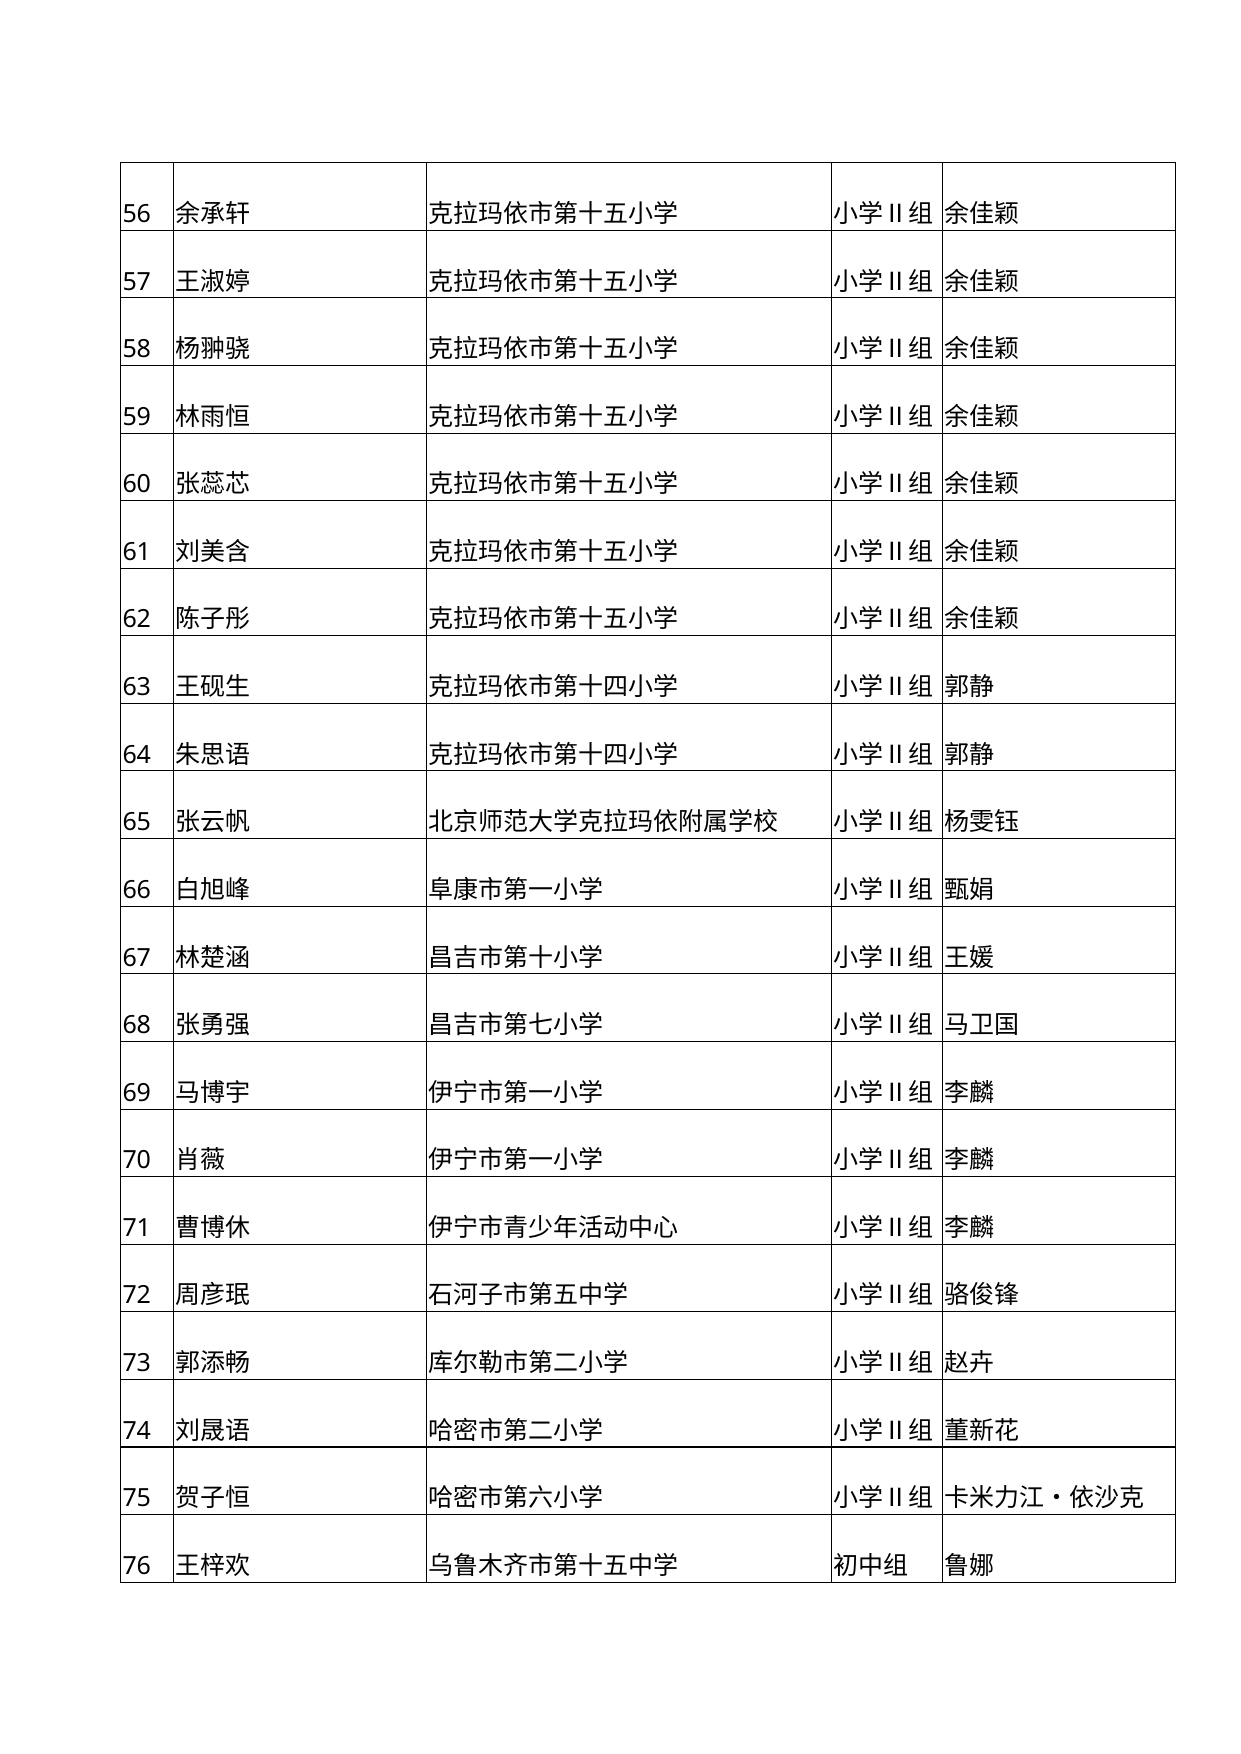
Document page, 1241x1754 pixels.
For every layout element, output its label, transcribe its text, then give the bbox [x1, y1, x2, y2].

table_cell 小学Ⅱ组 [832, 1312, 942, 1379]
table_cell 李麟 [943, 1042, 1175, 1108]
table_cell 克拉玛依市第十五小学 [427, 434, 831, 500]
table_cell 郭静 [943, 636, 1175, 703]
table_cell 小学Ⅱ组 [832, 569, 942, 635]
table_cell 小学Ⅱ组 [832, 1110, 942, 1176]
table_cell 72 [121, 1245, 173, 1311]
table_cell 小学Ⅱ组 [832, 1042, 942, 1108]
table_cell 库尔勒市第二小学 [427, 1312, 831, 1379]
table_cell 余佳颖 [943, 163, 1175, 229]
table_cell 初中组 [832, 1515, 942, 1582]
table_cell 伊宁市青少年活动中心 [427, 1177, 831, 1244]
table_cell 余佳颖 [943, 298, 1175, 365]
table_cell 甄娟 [943, 839, 1175, 906]
table_cell 李麟 [943, 1110, 1175, 1176]
table_cell 杨雯钰 [943, 771, 1175, 838]
table_cell 小学Ⅱ组 [832, 636, 942, 703]
table_cell 余佳颖 [943, 569, 1175, 635]
table_cell 哈密市第六小学 [427, 1448, 831, 1514]
table_cell 周彦珉 [174, 1245, 426, 1311]
table_cell 乌鲁木齐市第十五中学 [427, 1515, 831, 1582]
table_cell 69 [121, 1042, 173, 1108]
table_cell 林雨恒 [174, 366, 426, 432]
table_cell 董新花 [943, 1380, 1175, 1446]
table_cell 58 [121, 298, 173, 365]
table_cell 小学Ⅱ组 [832, 366, 942, 432]
table_cell 克拉玛依市第十五小学 [427, 231, 831, 297]
table_cell 贺子恒 [174, 1448, 426, 1514]
table_cell 王梓欢 [174, 1515, 426, 1582]
table_cell 石河子市第五中学 [427, 1245, 831, 1311]
table_cell 56 [121, 163, 173, 229]
table_cell 克拉玛依市第十五小学 [427, 298, 831, 365]
table_cell 小学Ⅱ组 [832, 1245, 942, 1311]
table_cell 小学Ⅱ组 [832, 434, 942, 500]
table_cell 小学Ⅱ组 [832, 1448, 942, 1514]
table_cell 克拉玛依市第十四小学 [427, 704, 831, 770]
table_cell 小学Ⅱ组 [832, 1380, 942, 1446]
table_cell 郭添畅 [174, 1312, 426, 1379]
table_cell 刘美含 [174, 501, 426, 568]
table_cell 陈子彤 [174, 569, 426, 635]
table_cell 61 [121, 501, 173, 568]
table_cell 克拉玛依市第十四小学 [427, 636, 831, 703]
table_cell 昌吉市第十小学 [427, 907, 831, 973]
table_cell 肖薇 [174, 1110, 426, 1176]
table_cell 伊宁市第一小学 [427, 1042, 831, 1108]
table_cell 白旭峰 [174, 839, 426, 906]
table_cell 小学Ⅱ组 [832, 501, 942, 568]
table_cell 62 [121, 569, 173, 635]
table_cell 小学Ⅱ组 [832, 839, 942, 906]
table_cell 鲁娜 [943, 1515, 1175, 1582]
table_cell 小学Ⅱ组 [832, 298, 942, 365]
table_cell 57 [121, 231, 173, 297]
table_cell 小学Ⅱ组 [832, 1177, 942, 1244]
table_cell 75 [121, 1448, 173, 1514]
table_cell 74 [121, 1380, 173, 1446]
table_cell 余佳颖 [943, 231, 1175, 297]
table_cell 李麟 [943, 1177, 1175, 1244]
table_cell 余佳颖 [943, 434, 1175, 500]
table_cell 小学Ⅱ组 [832, 163, 942, 229]
table_cell 杨翀骁 [174, 298, 426, 365]
table_cell 余承轩 [174, 163, 426, 229]
table_cell 昌吉市第七小学 [427, 974, 831, 1041]
table_cell 73 [121, 1312, 173, 1379]
table_cell 林楚涵 [174, 907, 426, 973]
table_cell 骆俊锋 [943, 1245, 1175, 1311]
table_cell 卡米力江•依沙克 [943, 1448, 1175, 1514]
table_cell 克拉玛依市第十五小学 [427, 501, 831, 568]
table_cell 克拉玛依市第十五小学 [427, 366, 831, 432]
table_cell 70 [121, 1110, 173, 1176]
table_cell 余佳颖 [943, 366, 1175, 432]
table_cell 71 [121, 1177, 173, 1244]
table_cell 66 [121, 839, 173, 906]
table_cell 克拉玛依市第十五小学 [427, 163, 831, 229]
table_cell 哈密市第二小学 [427, 1380, 831, 1446]
table_cell 小学Ⅱ组 [832, 771, 942, 838]
table_cell 伊宁市第一小学 [427, 1110, 831, 1176]
table_cell 59 [121, 366, 173, 432]
table_cell 马卫国 [943, 974, 1175, 1041]
table_cell 63 [121, 636, 173, 703]
table_cell 克拉玛依市第十五小学 [427, 569, 831, 635]
table_cell 朱思语 [174, 704, 426, 770]
table_cell 小学Ⅱ组 [832, 907, 942, 973]
table_cell 65 [121, 771, 173, 838]
table_cell 王砚生 [174, 636, 426, 703]
table_cell 王媛 [943, 907, 1175, 973]
table_cell 小学Ⅱ组 [832, 231, 942, 297]
table_cell 郭静 [943, 704, 1175, 770]
table_cell 67 [121, 907, 173, 973]
table_cell 刘晟语 [174, 1380, 426, 1446]
table_cell 阜康市第一小学 [427, 839, 831, 906]
table_cell 张勇强 [174, 974, 426, 1041]
table_cell 小学Ⅱ组 [832, 704, 942, 770]
table_cell 王淑婷 [174, 231, 426, 297]
table_cell 赵卉 [943, 1312, 1175, 1379]
table_cell 余佳颖 [943, 501, 1175, 568]
table_cell 68 [121, 974, 173, 1041]
table_cell 张云帆 [174, 771, 426, 838]
table_cell 曹博休 [174, 1177, 426, 1244]
table_cell 60 [121, 434, 173, 500]
table_cell 北京师范大学克拉玛依附属学校 [427, 771, 831, 838]
table_cell 张蕊芯 [174, 434, 426, 500]
table_cell 64 [121, 704, 173, 770]
table_cell 小学Ⅱ组 [832, 974, 942, 1041]
table_cell 76 [121, 1515, 173, 1582]
table_cell 马博宇 [174, 1042, 426, 1108]
